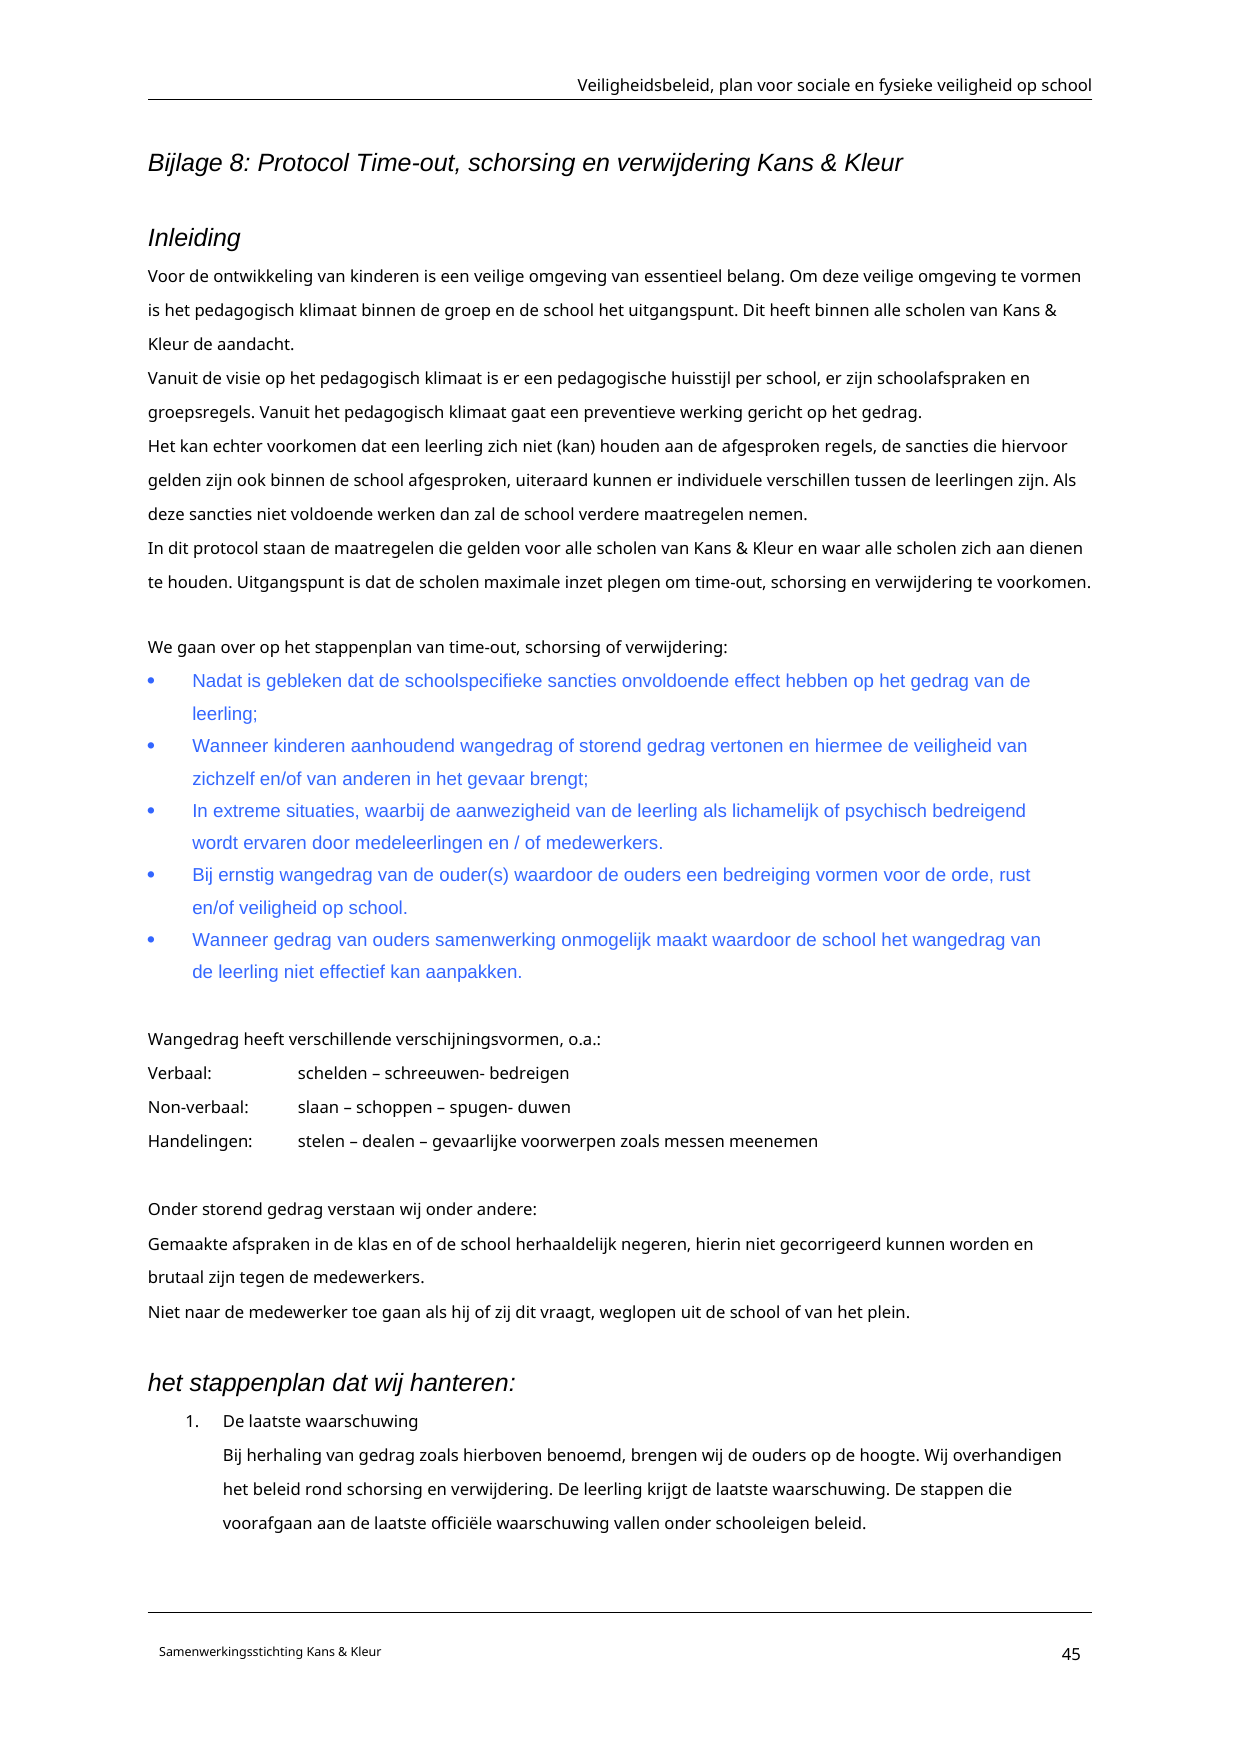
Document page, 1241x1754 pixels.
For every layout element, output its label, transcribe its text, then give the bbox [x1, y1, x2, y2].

text Handelingen: stelen – dealen – gevaarlijke voorwerpen zoals messen meenemen [148, 1130, 1092, 1153]
text Het kan echter voorkomen dat een leerling zich niet (kan) houden aan de afgesproken regels, de sancties die hiervoor gelden zijn ook binnen de school afgesproken, uiteraard kunnen er individuele verschillen tussen de leerlingen zijn. Als deze sancties niet voldoende werken dan zal de school verdere maatregelen nemen. [148, 434, 1092, 525]
text We gaan over op het stappenplan van time-out, schorsing of verwijdering: [148, 636, 1092, 659]
text Non-verbaal: slaan – schoppen – spugen- duwen [148, 1096, 1092, 1118]
list De laatste waarschuwing Bij herhaling van gedrag zoals hierboven benoemd, brengen wij de ouders op de hoogte. Wij overhandigen het beleid rond schorsing en verwijdering. De leerling krijgt de laatste waarschuwing. De stappen die voorafgaan aan de laatste officiële waarschuwing vallen onder schooleigen beleid. [185, 1409, 1092, 1534]
text Bij ernstig wangedrag van de ouder(s) waardoor de ouders een bedreiging vormen voor de orde, rust en/of veiligheid op school. [148, 864, 1051, 918]
text Niet naar de medewerker toe gaan als hij of zij dit vraagt, weglopen uit de school of van het plein. [148, 1300, 1092, 1323]
text In dit protocol staan de maatregelen die gelden voor alle scholen van Kans & Kleur en waar alle scholen zich aan dienen te houden. Uitgangspunt is dat de scholen maximale inzet plegen om time-out, schorsing en verwijdering te voorkomen. [148, 537, 1092, 593]
text Inleiding [148, 223, 1092, 252]
text Onder storend gedrag verstaan wij onder andere: [148, 1198, 1092, 1221]
text het stappenplan dat wij hanteren: [148, 1368, 1092, 1397]
text Nadat is gebleken dat de schoolspecifieke sancties onvoldoende effect hebben op het gedrag van de leerling; [148, 670, 1051, 724]
text Verbaal: schelden – schreeuwen- bedreigen [148, 1062, 1092, 1084]
text Vanuit de visie op het pedagogisch klimaat is er een pedagogische huisstijl per school, er zijn schoolafspraken en groepsregels. Vanuit het pedagogisch klimaat gaat een preventieve werking gericht op het gedrag. [148, 366, 1092, 423]
text Wanneer kinderen aanhoudend wangedrag of storend gedrag vertonen en hiermee de veiligheid van zichzelf en/of van anderen in het gevaar brengt; [148, 735, 1051, 789]
text Bijlage 8: Protocol Time-out, schorsing en verwijdering Kans & Kleur [148, 148, 1092, 176]
text Wangedrag heeft verschillende verschijningsvormen, o.a.: [148, 1028, 1092, 1050]
text Voor de ontwikkeling van kinderen is een veilige omgeving van essentieel belang. Om deze veilige omgeving te vormen is het pedagogisch klimaat binnen de groep en de school het uitgangspunt. Dit heeft binnen alle scholen van Kans & Kleur de aandacht. [148, 264, 1092, 355]
text In extreme situaties, waarbij de aanwezigheid van de leerling als lichamelijk of psychisch bedreigend wordt ervaren door medeleerlingen en / of medewerkers. [148, 799, 1051, 853]
text Wanneer gedrag van ouders samenwerking onmogelijk maakt waardoor de school het wangedrag van de leerling niet effectief kan aanpakken. [148, 929, 1051, 983]
text Gemaakte afspraken in de klas en of de school herhaaldelijk negeren, hierin niet gecorrigeerd kunnen worden en brutaal zijn tegen de medewerkers. [148, 1232, 1092, 1289]
